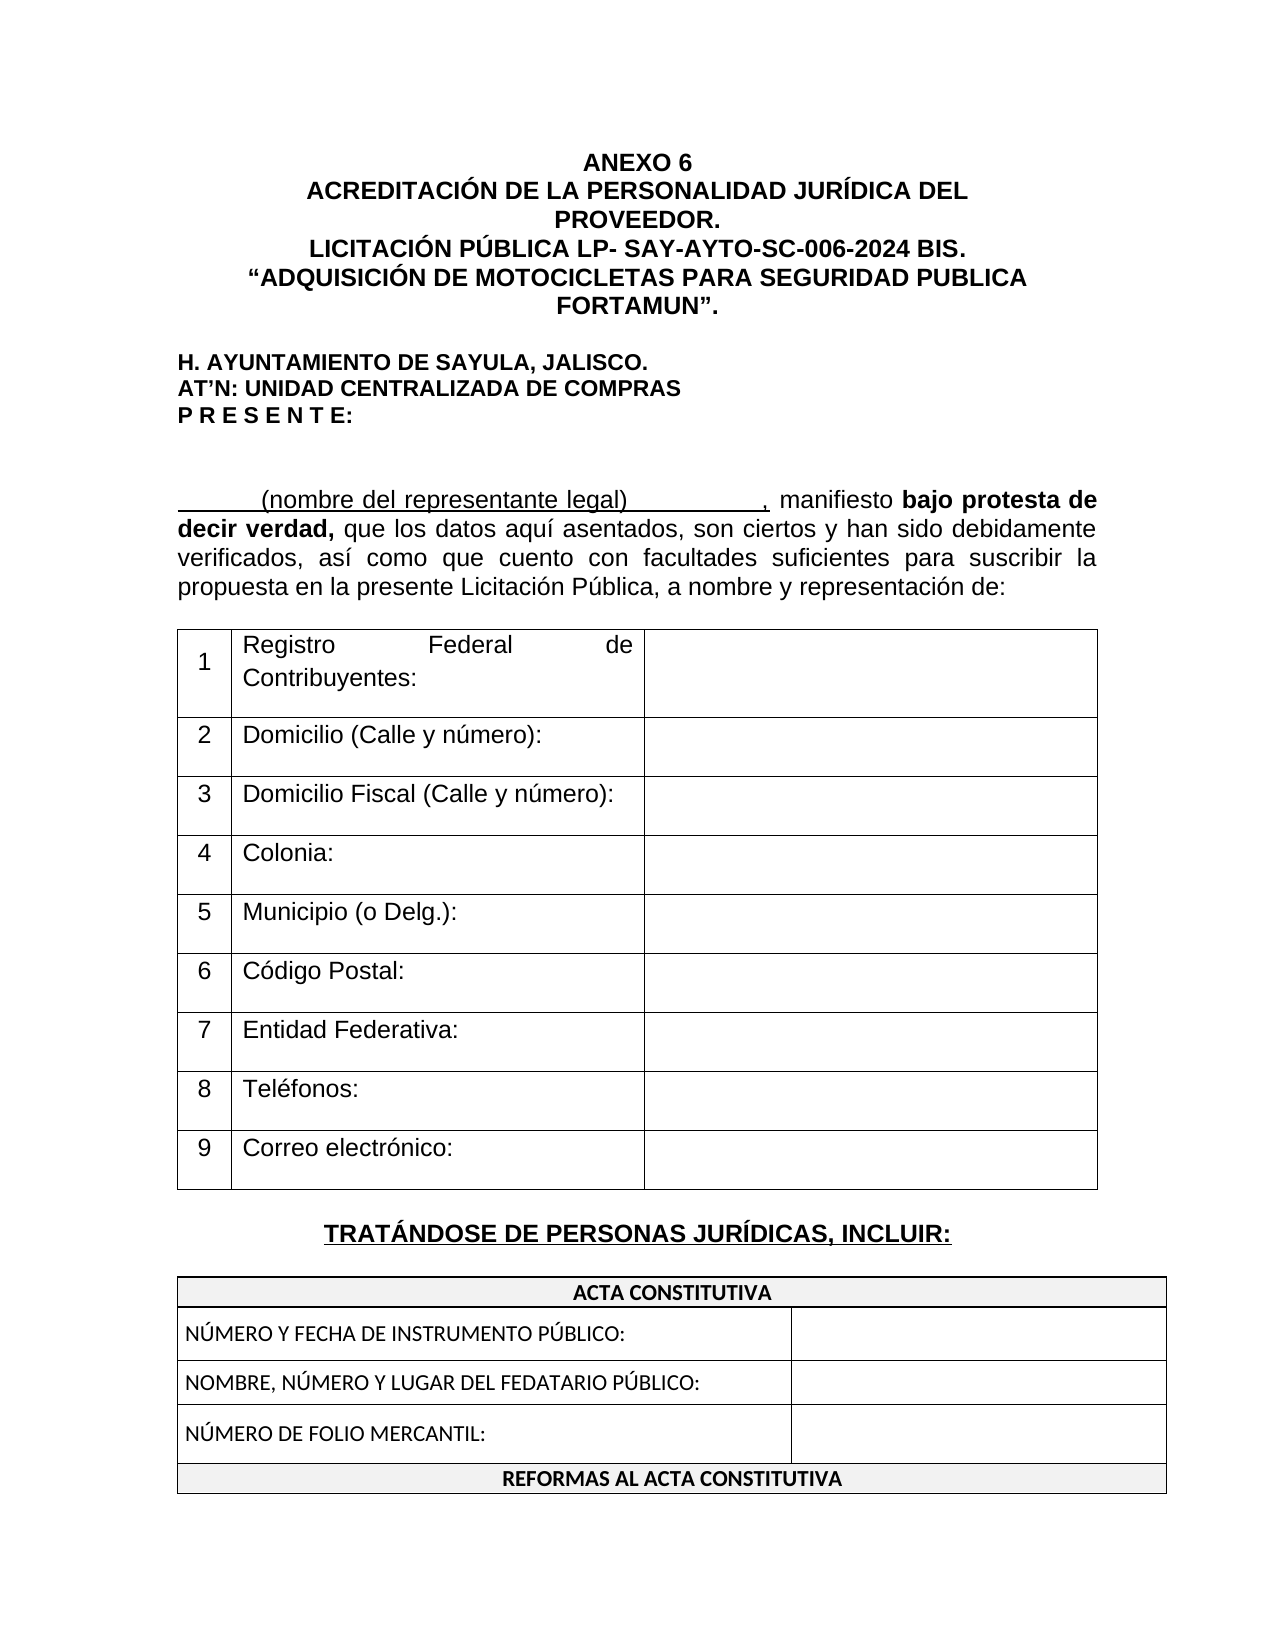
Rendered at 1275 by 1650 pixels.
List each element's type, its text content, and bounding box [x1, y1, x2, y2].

text TRATÁNDOSE DE PERSONAS JURÍDICAS, INCLUIR: [177, 1219, 1098, 1248]
table_header 1 [178, 630, 231, 717]
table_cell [178, 1361, 791, 1403]
text H. AYUNTAMIENTO DE SAYULA, JALISCO. [177, 349, 1098, 375]
table_cell [645, 954, 1097, 1012]
text P R E S E N T E: [177, 402, 1098, 428]
text ACREDITACIÓN DE LA PERSONALIDAD JURÍDICA DEL [177, 176, 1098, 205]
table_header [645, 630, 1097, 717]
table_cell Teléfonos: [232, 1072, 644, 1130]
table_cell Colonia: [232, 836, 644, 894]
table_cell REFORMAS AL ACTA CONSTITUTIVA [178, 1464, 1166, 1492]
table_header ACTA CONSTITUTIVA [178, 1278, 1166, 1306]
table_cell [645, 718, 1097, 776]
table_cell Domicilio Fiscal (Calle y número): [232, 777, 644, 835]
table_cell NÚMERO DE FOLIO MERCANTIL: [178, 1405, 791, 1462]
table_cell Domicilio (Calle y número): [232, 718, 644, 776]
table_cell [645, 1131, 1097, 1189]
table_cell [645, 1072, 1097, 1130]
table_cell [645, 777, 1097, 835]
table_cell 3 [178, 777, 231, 835]
table_cell 6 [178, 954, 231, 1012]
table_cell 4 [178, 836, 231, 894]
table_cell [792, 1361, 1166, 1403]
text LICITACIÓN PÚBLICA LP- SAY-AYTO-SC-006-2024 BIS. [177, 234, 1098, 263]
table_cell [645, 836, 1097, 894]
table_cell 9 [178, 1131, 231, 1189]
table_cell NÚMERO Y FECHA DE INSTRUMENTO PÚBLICO: [178, 1308, 791, 1360]
table_cell Código Postal: [232, 954, 644, 1012]
table_cell [792, 1405, 1166, 1462]
text (nombre del representante legal) , manifiesto bajo protesta de decir verdad, que los datos aquí asentados, son ciertos y han sido debidamente verificados, así como que cuento con facultades suficientes para suscribir la propuesta en la presente Licitación Pública, a nombre y representación de: [177, 485, 1098, 600]
text ANEXO 6 [177, 148, 1098, 176]
table_cell [792, 1308, 1166, 1360]
text AT’N: UNIDAD CENTRALIZADA DE COMPRAS [177, 375, 1098, 402]
table_cell [645, 895, 1097, 953]
text PROVEEDOR. [177, 205, 1098, 234]
table_cell 7 [178, 1013, 231, 1071]
table_header Registro Federal de Contribuyentes: [232, 630, 644, 717]
table_cell Entidad Federativa: [232, 1013, 644, 1071]
table_cell Municipio (o Delg.): [232, 895, 644, 953]
table_cell 2 [178, 718, 231, 776]
table_cell [645, 1013, 1097, 1071]
text “ADQUISICIÓN DE MOTOCICLETAS PARA SEGURIDAD PUBLICA FORTAMUN”. [177, 263, 1098, 320]
table_cell Correo electrónico: [232, 1131, 644, 1189]
table_cell 5 [178, 895, 231, 953]
table_cell 8 [178, 1072, 231, 1130]
